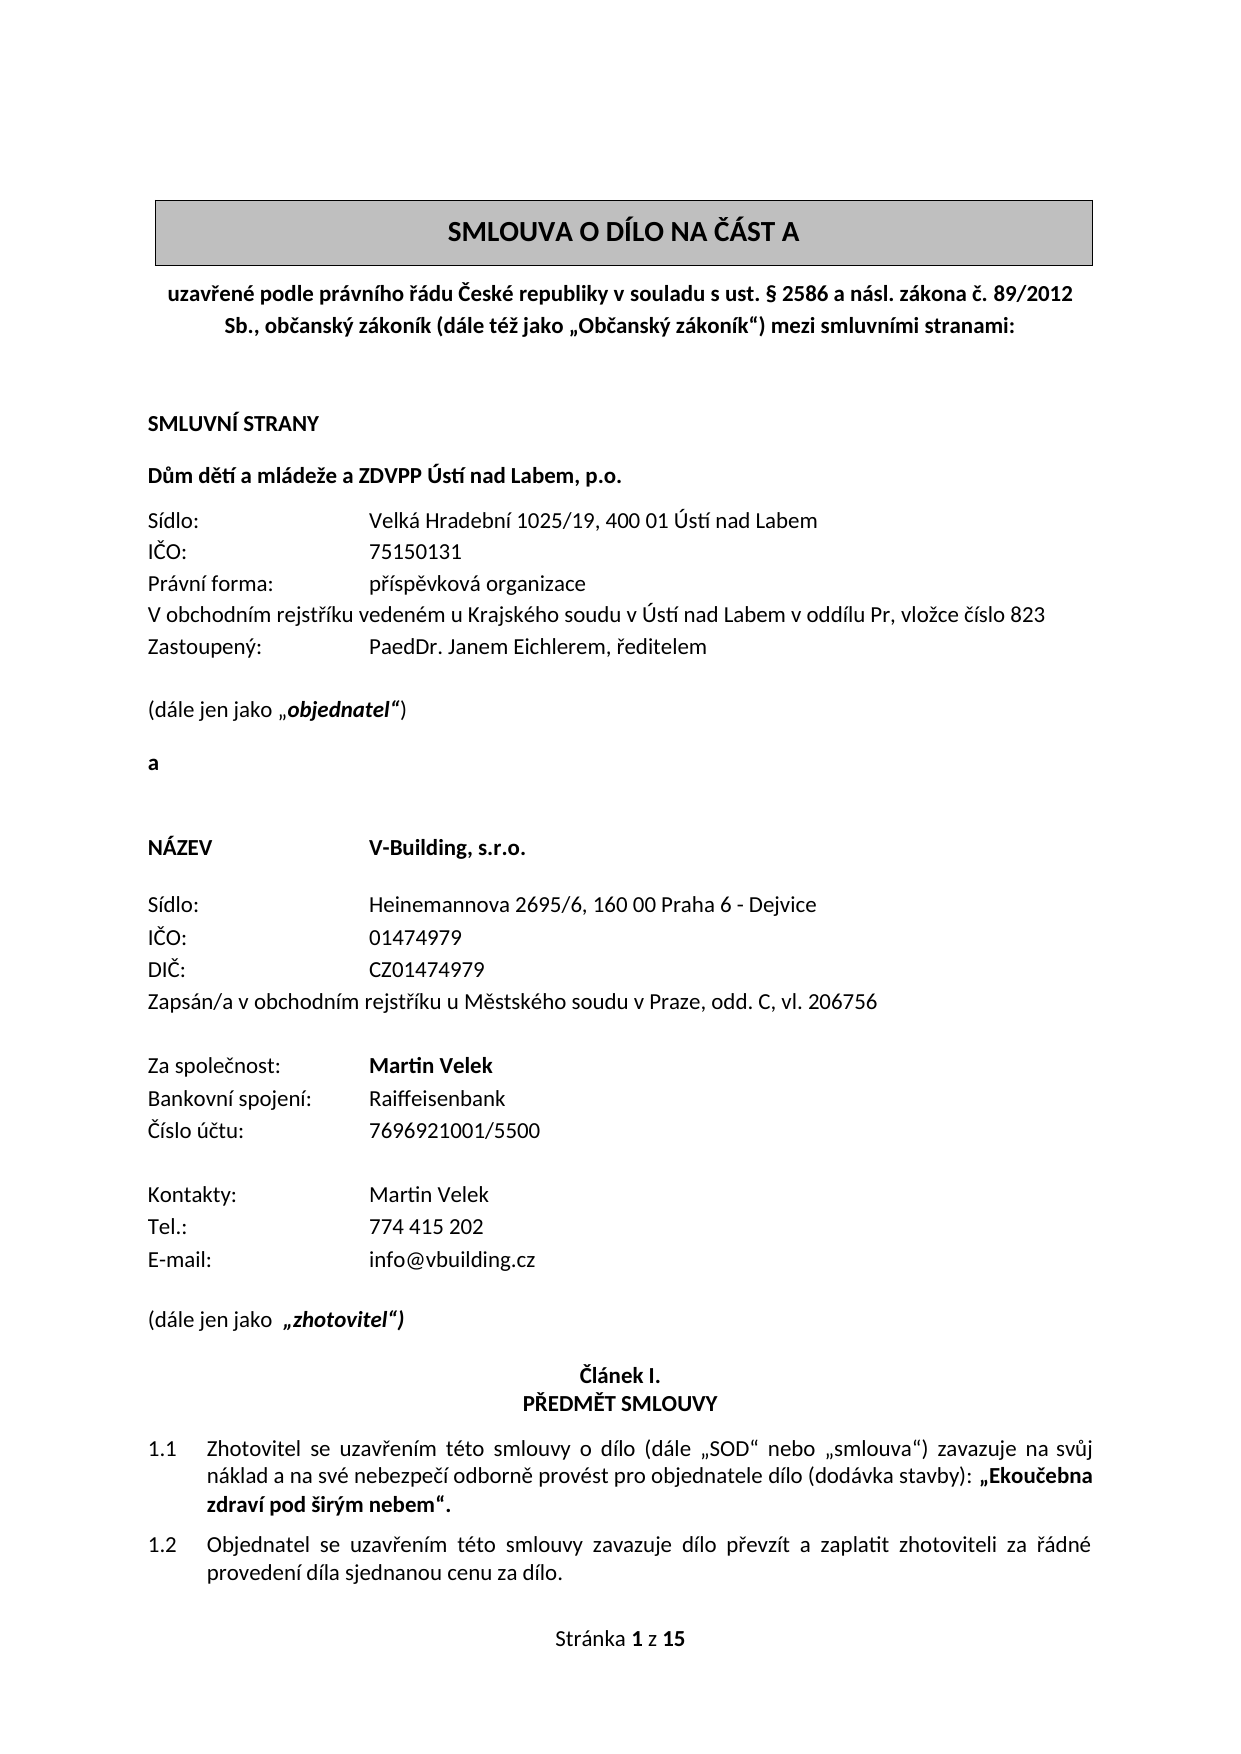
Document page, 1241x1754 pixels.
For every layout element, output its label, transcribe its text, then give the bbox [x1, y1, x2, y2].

text IČO: 01474979 [148, 923, 1093, 951]
text Předmět smlouvy [148, 1389, 1093, 1417]
text a [148, 748, 1093, 776]
text (dále jen jako „objednatel“) [148, 695, 1093, 723]
text DIČ: CZ01474979 [148, 955, 1093, 983]
text SMLUVNÍ STRANY [148, 409, 1093, 437]
text V obchodním rejstříku vedeném u Krajského soudu v Ústí nad Labem v oddílu Pr, vložce číslo 823 [148, 600, 1093, 628]
text NÁZEV V-Building, s.r.o. [148, 833, 1093, 861]
text uzavřené podle právního řádu České republiky v souladu s ust. § 2586 a násl. zákona č. 89/2012 Sb., občanský zákoník (dále též jako „Občanský zákoník“) mezi smluvními stranami: [148, 279, 1093, 339]
text IČO: 75150131 [148, 537, 1093, 565]
list Objednatel se uzavřením této smlouvy zavazuje dílo převzít a zaplatit zhotoviteli za řádné provedení díla sjednanou cenu za dílo. [148, 1530, 1093, 1586]
text E-mail: info@vbuilding.cz [148, 1245, 1093, 1273]
table_header SMLOUVA O DÍLO NA ČÁST A [156, 201, 1092, 265]
text Bankovní spojení: Raiffeisenbank [148, 1084, 1093, 1112]
text Tel.: 774 415 202 [148, 1212, 1093, 1241]
text Za společnost: Martin Velek [148, 1052, 1093, 1079]
text Zastoupený: PaedDr. Janem Eichlerem, ředitelem [148, 632, 1093, 660]
text Sídlo: Heinemannova 2695/6, 160 00 Praha 6 - Dejvice [148, 891, 1093, 919]
text Dům dětí a mládeže a ZDVPP Ústí nad Labem, p.o. [148, 462, 1093, 490]
text Kontakty: Martin Velek [148, 1180, 1093, 1208]
text Zapsán/a v obchodním rejstříku u Městského soudu v Praze, odd. C, vl. 206756 [148, 987, 1093, 1015]
text Číslo účtu: 7696921001/5500 [148, 1116, 1093, 1144]
text Sídlo: Velká Hradební 1025/19, 400 01 Ústí nad Labem [148, 506, 1093, 534]
subtitle Článek I. [148, 1361, 1093, 1389]
text (dále jen jako „zhotovitel“) [148, 1305, 1093, 1333]
list Zhotovitel se uzavřením této smlouvy o dílo (dále „SOD“ nebo „smlouva“) zavazuje na svůj náklad a na své nebezpečí odborně provést pro objednatele dílo (dodávka stavby): „Ekoučebna zdraví pod širým nebem“. [148, 1434, 1093, 1518]
text Právní forma: příspěvková organizace [148, 569, 1093, 597]
